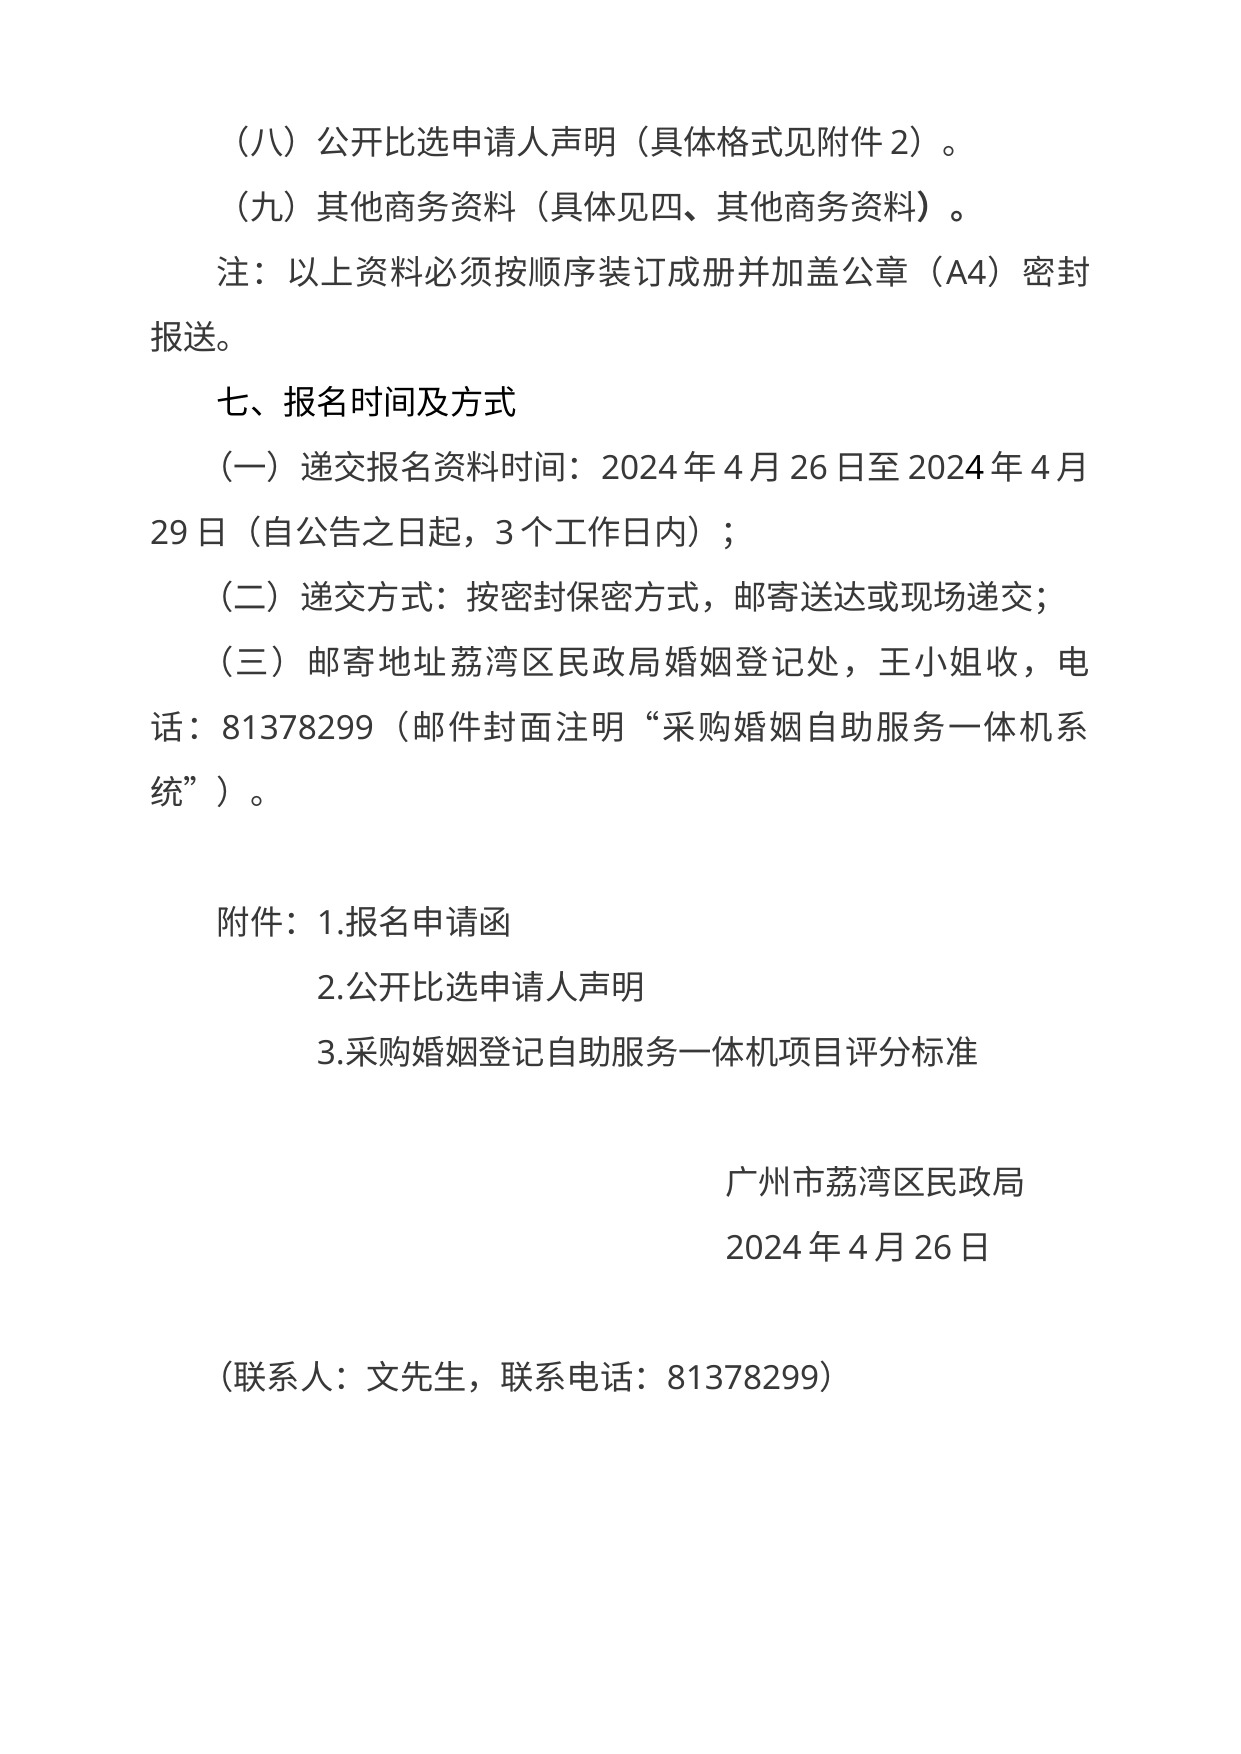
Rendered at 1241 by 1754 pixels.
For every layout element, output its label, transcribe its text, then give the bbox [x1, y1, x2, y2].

text 2024年4月26日 [150, 1213, 1090, 1278]
text 2.公开比选申请人声明 [150, 953, 1090, 1018]
text （九）其他商务资料（具体见四、其他商务资料）。 [150, 173, 1090, 238]
text （二）递交方式：按密封保密方式，邮寄送达或现场递交； [150, 563, 1090, 628]
text 广州市荔湾区民政局 [150, 1148, 1090, 1213]
text 附件：1.报名申请函 [150, 888, 1090, 953]
text （联系人：文先生，联系电话：81378299） [150, 1343, 1090, 1408]
text （三）邮寄地址荔湾区民政局婚姻登记处，王小姐收，电话：81378299（邮件封面注明“采购婚姻自助服务一体机系统”）。 [150, 749, 1090, 823]
text 注：以上资料必须按顺序装订成册并加盖公章（A4）密封报送。 [150, 238, 1090, 368]
title 七、报名时间及方式 [150, 368, 1090, 433]
text （三）邮寄地址荔湾区民政局婚姻登记处，王小姐收，电话：81378299（邮件封面注明“采购婚姻自助服务一体机系统”）。 [150, 628, 1090, 704]
text （八）公开比选申请人声明（具体格式见附件2）。 [150, 108, 1090, 173]
text （一）递交报名资料时间：2024年4月26日至2024年4月29日（自公告之日起，3个工作日内）； [150, 433, 1090, 563]
text 3.采购婚姻登记自助服务一体机项目评分标准 [150, 1018, 1090, 1083]
